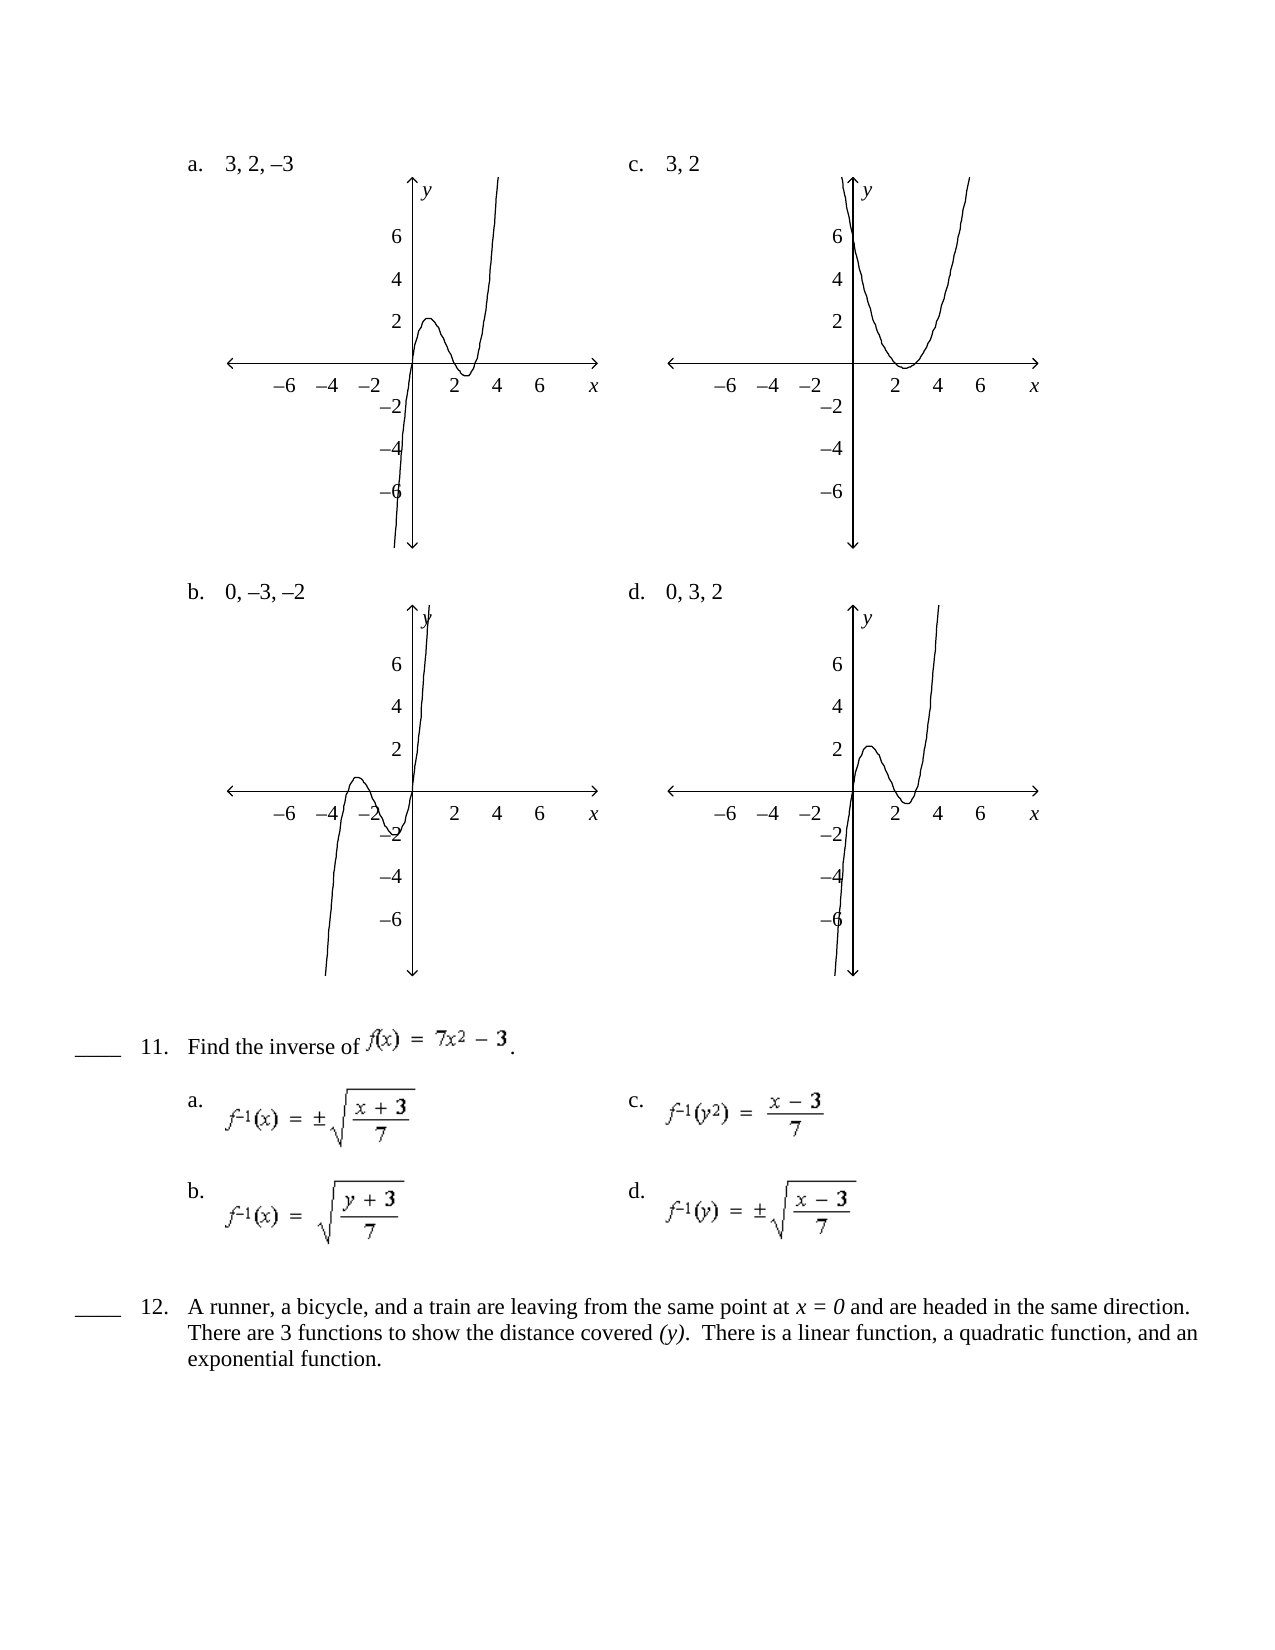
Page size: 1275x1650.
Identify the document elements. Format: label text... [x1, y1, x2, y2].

table_cell [220, 1177, 623, 1274]
text ____ 12. A runner, a bicycle, and a train are leaving from the same point at x = 0 and are headed in the same direction. There are 3 functions to show the distance covered (y). There is a linear function, a quadratic function, and an exponential function. [75, 1293, 1200, 1372]
table_cell b. [183, 578, 220, 1005]
table_header a. [183, 150, 220, 578]
table_header c. [624, 150, 661, 578]
picture [365, 1024, 510, 1055]
table_header 3, 2 [661, 150, 1064, 578]
table_cell d. [624, 578, 661, 1005]
table_cell b. [183, 1177, 220, 1274]
table_cell [661, 1177, 1064, 1274]
picture [665, 1177, 859, 1243]
picture [225, 1086, 418, 1151]
table_cell 0, –3, –2 [220, 578, 623, 1005]
picture [665, 1086, 829, 1143]
table_cell 0, 3, 2 [661, 578, 1064, 1005]
table_header a. [183, 1086, 220, 1177]
table_cell d. [624, 1177, 661, 1274]
table_header [661, 1086, 1064, 1177]
table_header c. [624, 1086, 661, 1177]
picture [225, 1177, 407, 1248]
text ____ 11. Find the inverse of . [75, 1024, 1200, 1059]
table_header [220, 1086, 623, 1177]
table_header 3, 2, –3 [220, 150, 623, 578]
